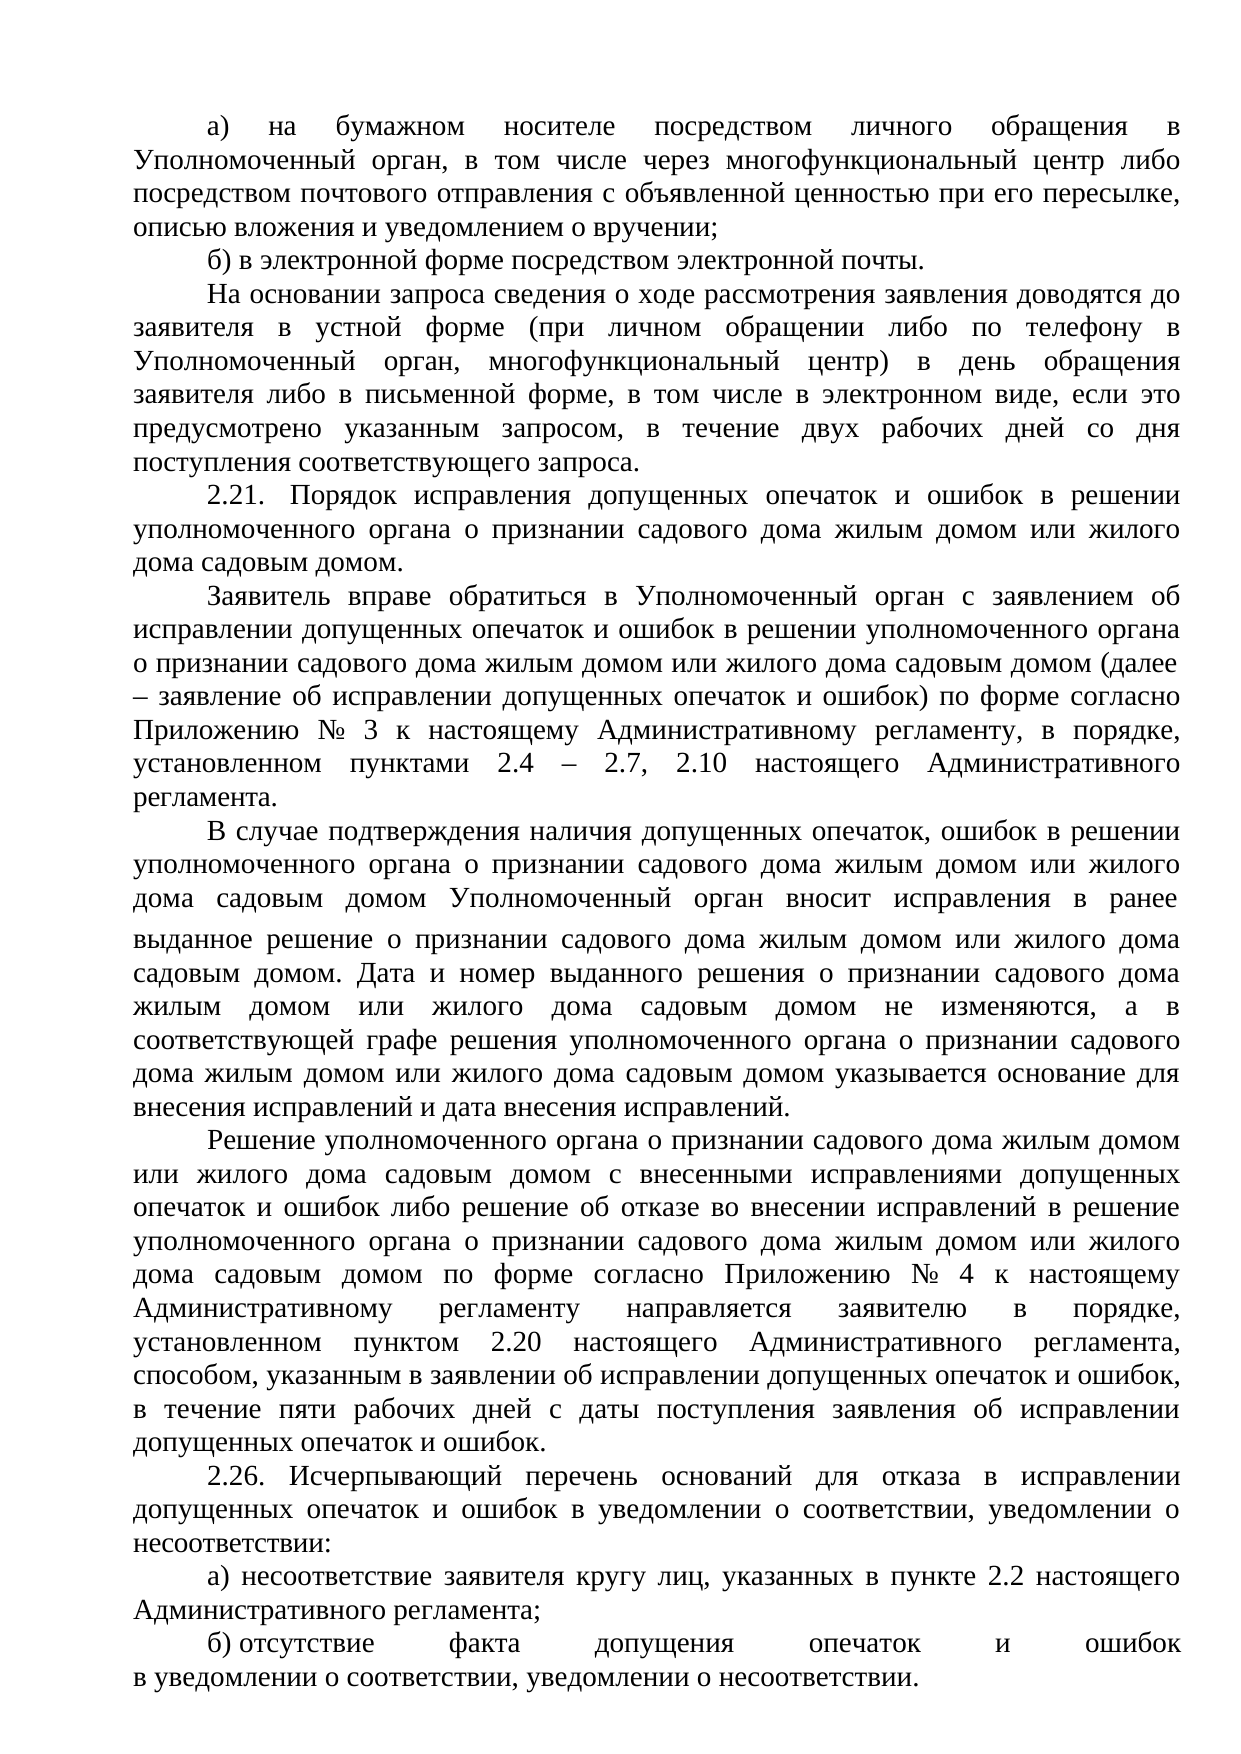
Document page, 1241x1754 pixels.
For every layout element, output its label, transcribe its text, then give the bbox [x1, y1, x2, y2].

text а) несоответствие заявителя кругу лиц, указанных в пункте 2.2 настоящего Административного регламента; [133, 1558, 1181, 1626]
list Порядок исправления допущенных опечаток и ошибок в решении уполномоченного органа о признании садового дома жилым домом или жилого дома садовым домом. [133, 477, 1181, 578]
text На основании запроса сведения о ходе рассмотрения заявления доводятся до заявителя в устной форме (при личном обращении либо по телефону в Уполномоченный орган, многофункциональный центр) в день обращения заявителя либо в письменной форме, в том числе в электронном виде, если это предусмотрено указанным запросом, в течение двух рабочих дней со дня поступления соответствующего запроса. [133, 276, 1181, 477]
text выданное решение о признании садового дома жилым домом или жилого дома садовым домом. Дата и номер выданного решения о признании садового дома жилым домом или жилого дома садовым домом не изменяются, а в соответствующей графе решения уполномоченного органа о признании садового дома жилым домом или жилого дома садовым домом указывается основание для внесения исправлений и дата внесения исправлений. [133, 921, 1181, 1122]
text Заявитель вправе обратиться в Уполномоченный орган с заявлением об исправлении допущенных опечаток и ошибок в решении уполномоченного органа о признании садового дома жилым домом или жилого дома садовым домом (далее [133, 578, 1181, 678]
text б) в электронной форме посредством электронной почты. [207, 242, 1205, 276]
text а) на бумажном носителе посредством личного обращения в Уполномоченный орган, в том числе через многофункциональный центр либо посредством почтового отправления с объявленной ценностью при его пересылке, описью вложения и уведомлением о вручении; [133, 108, 1181, 242]
text Решение уполномоченного органа о признании садового дома жилым домом или жилого дома садовым домом с внесенными исправлениями допущенных опечаток и ошибок либо решение об отказе во внесении исправлений в решение уполномоченного органа о признании садового дома жилым домом или жилого дома садовым домом по форме согласно Приложению № 4 к настоящему Административному регламенту направляется заявителю в порядке, установленном пунктом 2.20 настоящего Административного регламента, способом, указанным в заявлении об исправлении допущенных опечаток и ошибок, в течение пяти рабочих дней с даты поступления заявления об исправлении допущенных опечаток и ошибок. [133, 1122, 1181, 1458]
list Исчерпывающий перечень оснований для отказа в исправлении допущенных опечаток и ошибок в уведомлении о соответствии, уведомлении о несоответствии: [133, 1458, 1181, 1558]
text – заявление об исправлении допущенных опечаток и ошибок) по форме согласно Приложению № 3 к настоящему Административному регламенту, в порядке, установленном пунктами 2.4 – 2.7, 2.10 настоящего Административного регламента. [133, 678, 1181, 813]
text В случае подтверждения наличия допущенных опечаток, ошибок в решении уполномоченного органа о признании садового дома жилым домом или жилого дома садовым домом Уполномоченный орган вносит исправления в ранее [133, 813, 1181, 913]
text б) отсутствие факта допущения опечаток и ошибок в уведомлении о соответствии, уведомлении о несоответствии. [133, 1626, 1181, 1693]
